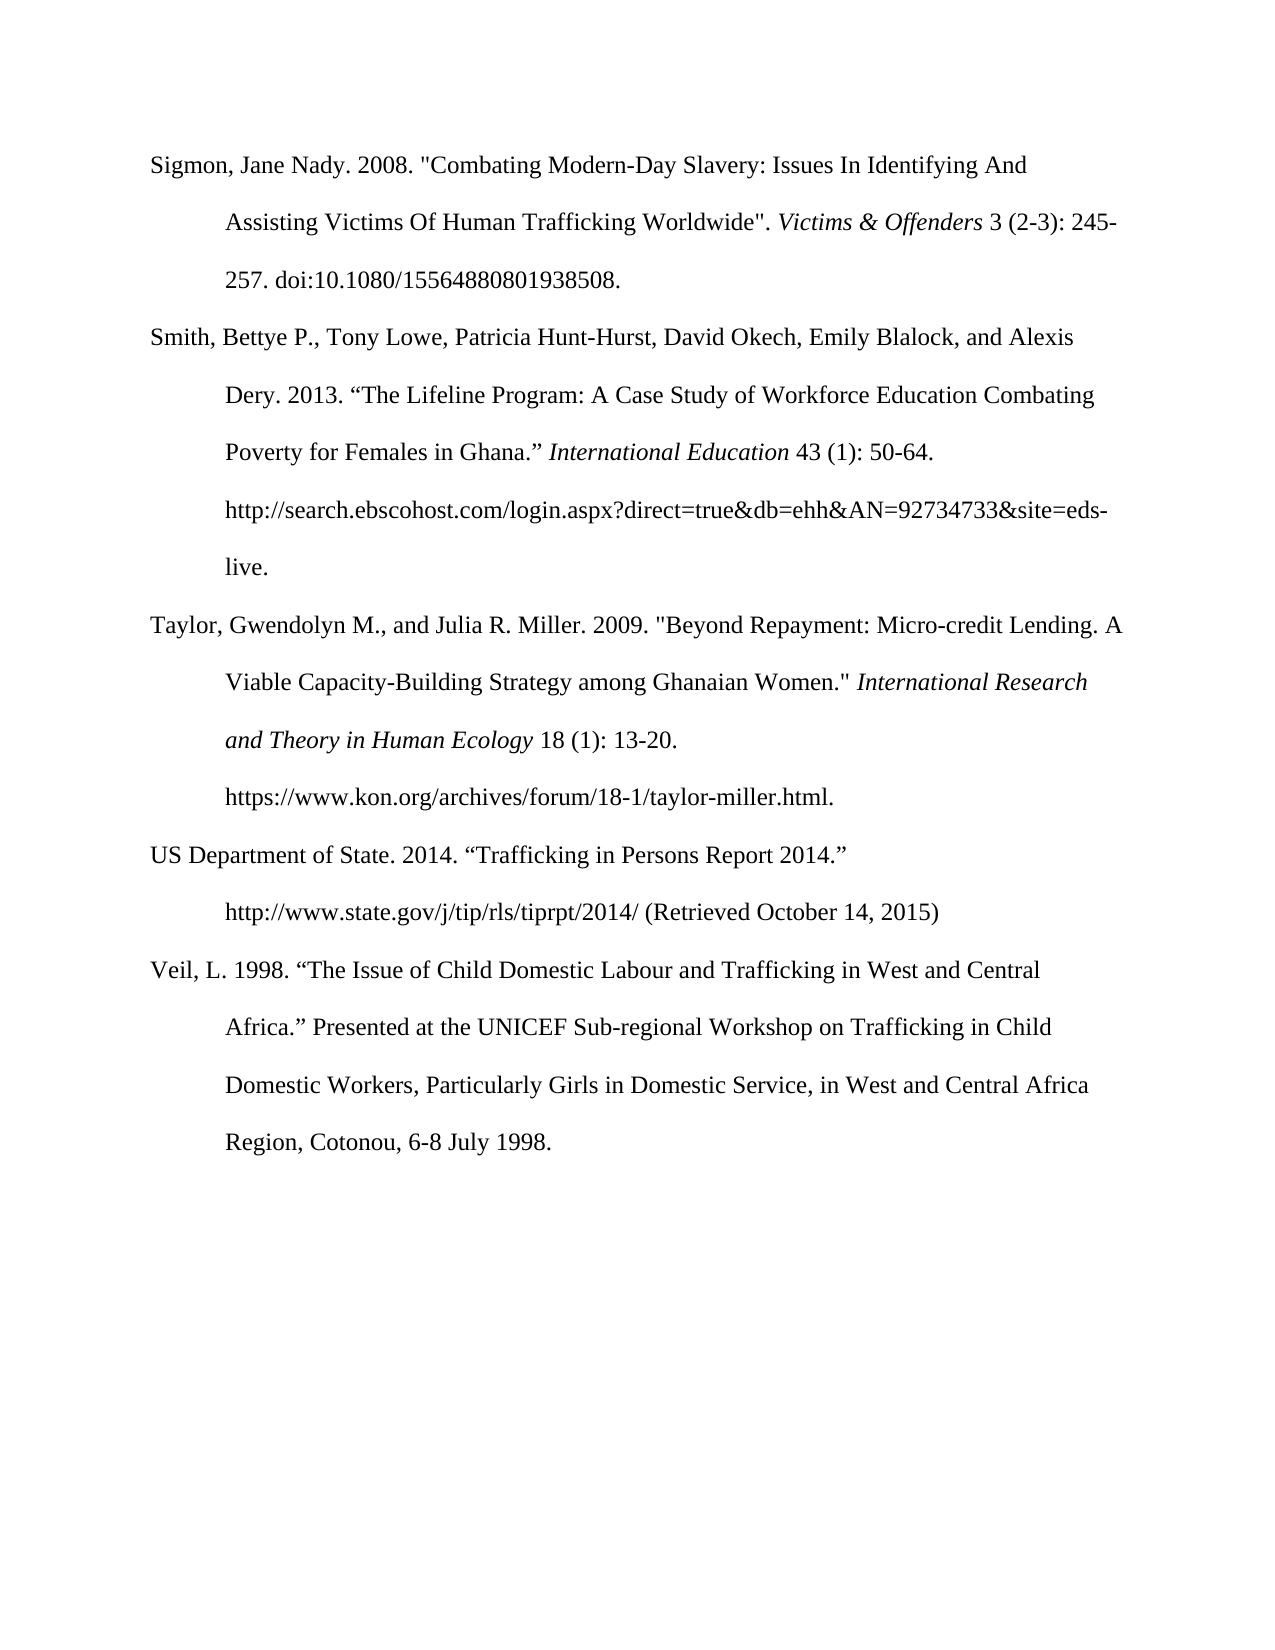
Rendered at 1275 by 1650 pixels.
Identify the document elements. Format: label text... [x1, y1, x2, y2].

text Sigmon, Jane Nady. 2008. "Combating Modern-Day Slavery: Issues In Identifying And Assisting Victims Of Human Trafficking Worldwide". Victims & Offenders 3 (2-3): 245-257. doi:10.1080/15564880801938508. [150, 150, 1125, 294]
text US Department of State. 2014. “Trafficking in Persons Report 2014.” http://www.state.gov/j/tip/rls/tiprpt/2014/ (Retrieved October 14, 2015) [150, 840, 1125, 926]
text Smith, Bettye P., Tony Lowe, Patricia Hunt-Hurst, David Okech, Emily Blalock, and Alexis Dery. 2013. “The Lifeline Program: A Case Study of Workforce Education Combating Poverty for Females in Ghana.” International Education 43 (1): 50-64. http://search.ebscohost.com/login.aspx?direct=true&db=ehh&AN=92734733&site=eds-live. [150, 322, 1125, 581]
text Taylor, Gwendolyn M., and Julia R. Miller. 2009. "Beyond Repayment: Micro-credit Lending. A Viable Capacity-Building Strategy among Ghanaian Women." International Research and Theory in Human Ecology 18 (1): 13-20. https://www.kon.org/archives/forum/18-1/taylor-miller.html. [150, 610, 1125, 811]
text Veil, L. 1998. “The Issue of Child Domestic Labour and Trafficking in West and Central Africa.” Presented at the UNICEF Sub-regional Workshop on Trafficking in Child Domestic Workers, Particularly Girls in Domestic Service, in West and Central Africa Region, Cotonou, 6-8 July 1998. [150, 955, 1125, 1156]
